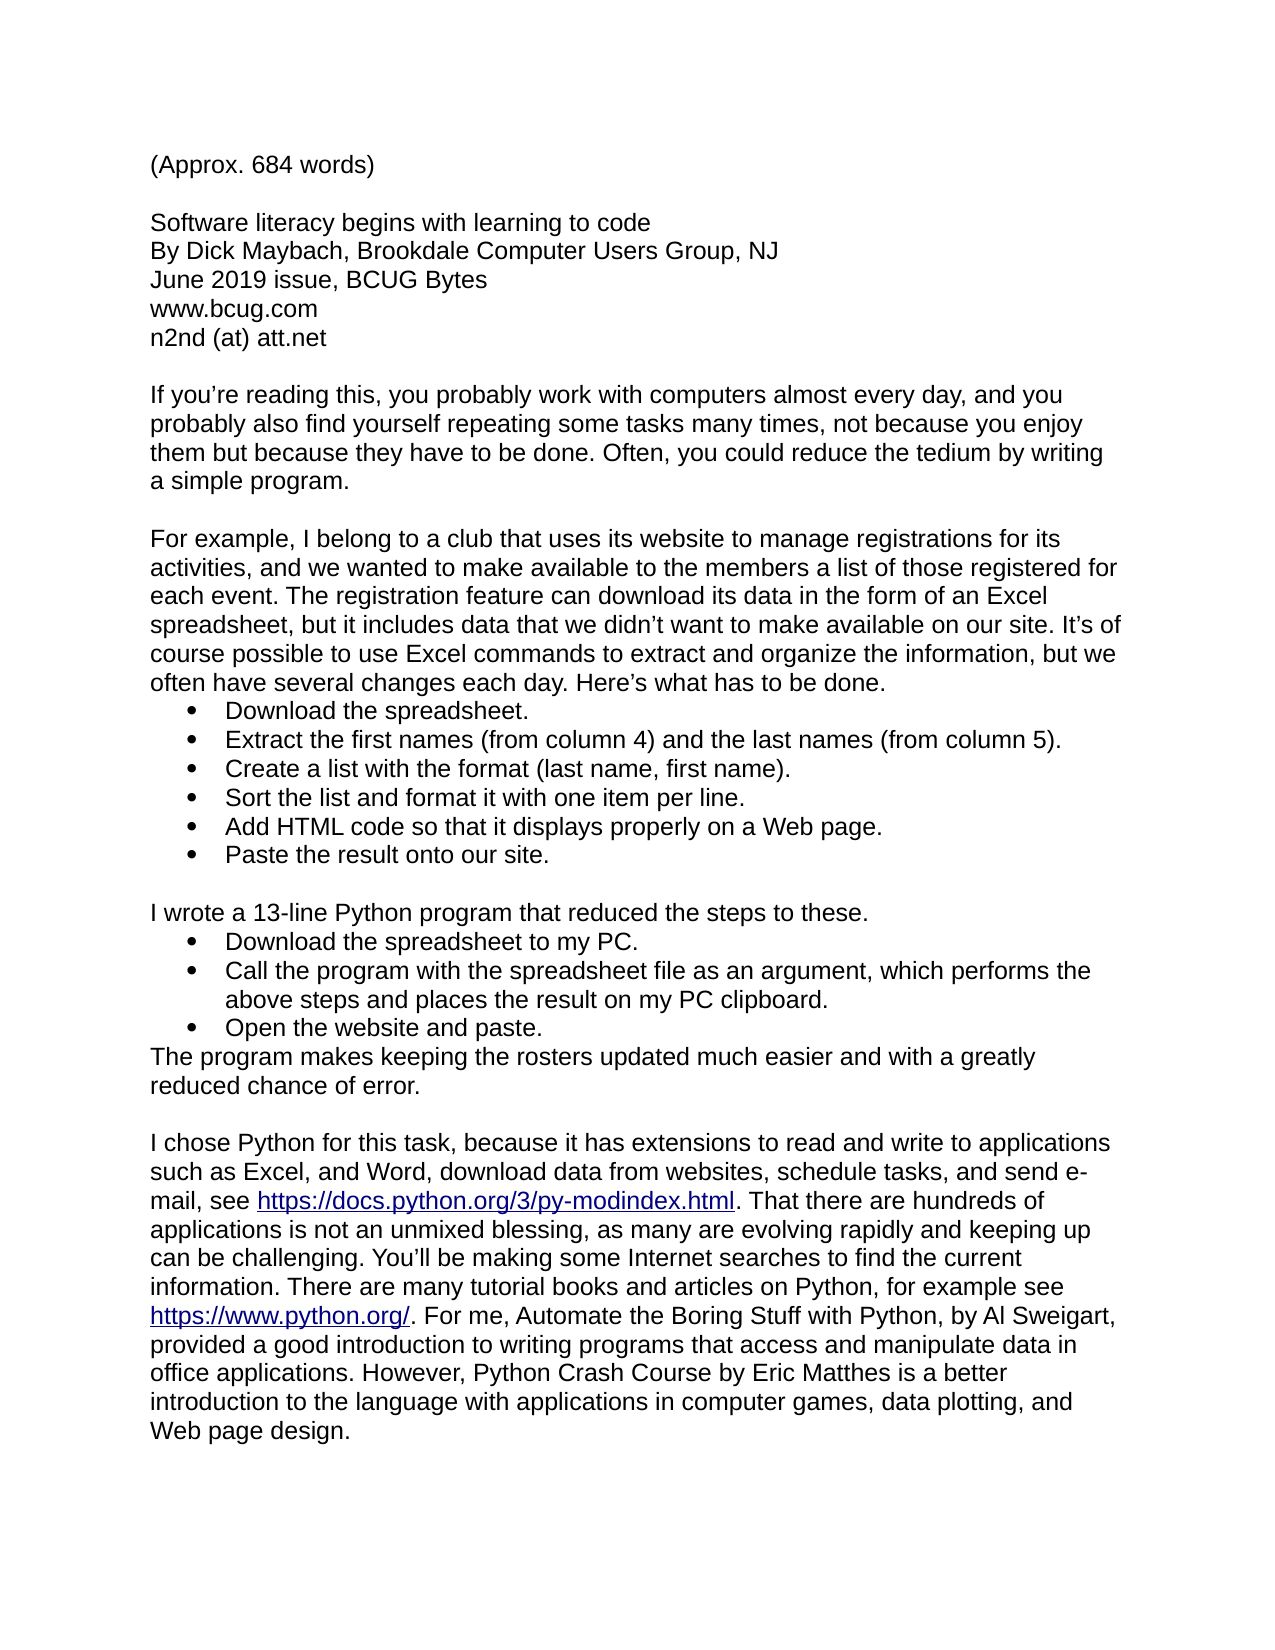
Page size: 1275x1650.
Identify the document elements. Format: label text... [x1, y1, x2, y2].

list Create a list with the format (last name, first name). [187, 754, 1125, 783]
list Download the spreadsheet to my PC. [187, 927, 1125, 956]
list Extract the first names (from column 4) and the last names (from column 5). [187, 725, 1125, 754]
text I wrote a 13-line Python program that reduced the steps to these. [150, 898, 1125, 927]
list Paste the result onto our site. [187, 841, 1125, 869]
text If you’re reading this, you probably work with computers almost every day, and you probably also find yourself repeating some tasks many times, not because you enjoy them but because they have to be done. Often, you could reduce the tedium by writing a simple program. [150, 380, 1125, 495]
text By Dick Maybach, Brookdale Computer Users Group, NJ [150, 236, 1125, 265]
text For example, I belong to a club that uses its website to manage registrations for its activities, and we wanted to make available to the members a list of those registered for each event. The registration feature can download its data in the form of an Excel spreadsheet, but it includes data that we didn’t want to make available on our site. It’s of course possible to use Excel commands to extract and organize the information, but we often have several changes each day. Here’s what has to be done. [150, 524, 1125, 696]
list Add HTML code so that it displays properly on a Web page. [187, 812, 1125, 841]
list Download the spreadsheet. [187, 696, 1125, 725]
list Call the program with the spreadsheet file as an argument, which performs the above steps and places the result on my PC clipboard. [187, 956, 1125, 1013]
list Sort the list and format it with one item per line. [187, 783, 1125, 812]
text (Approx. 684 words) [150, 150, 1125, 179]
text www.bcug.com [150, 294, 1125, 322]
text Software literacy begins with learning to code [150, 207, 1125, 236]
text I chose Python for this task, because it has extensions to read and write to applications such as Excel, and Word, download data from websites, schedule tasks, and send e-mail, see https://docs.python.org/3/py-modindex.html. That there are hundreds of applications is not an unmixed blessing, as many are evolving rapidly and keeping up can be challenging. You’ll be making some Internet searches to find the current information. There are many tutorial books and articles on Python, for example see https://www.python.org/. For me, Automate the Boring Stuff with Python, by Al Sweigart, provided a good introduction to writing programs that access and manipulate data in office applications. However, Python Crash Course by Eric Matthes is a better introduction to the language with applications in computer games, data plotting, and Web page design. [150, 1128, 1125, 1445]
text n2nd (at) att.net [150, 322, 1125, 351]
list Open the website and paste. [187, 1013, 1125, 1042]
text June 2019 issue, BCUG Bytes [150, 265, 1125, 294]
text The program makes keeping the rosters updated much easier and with a greatly reduced chance of error. [150, 1042, 1125, 1100]
